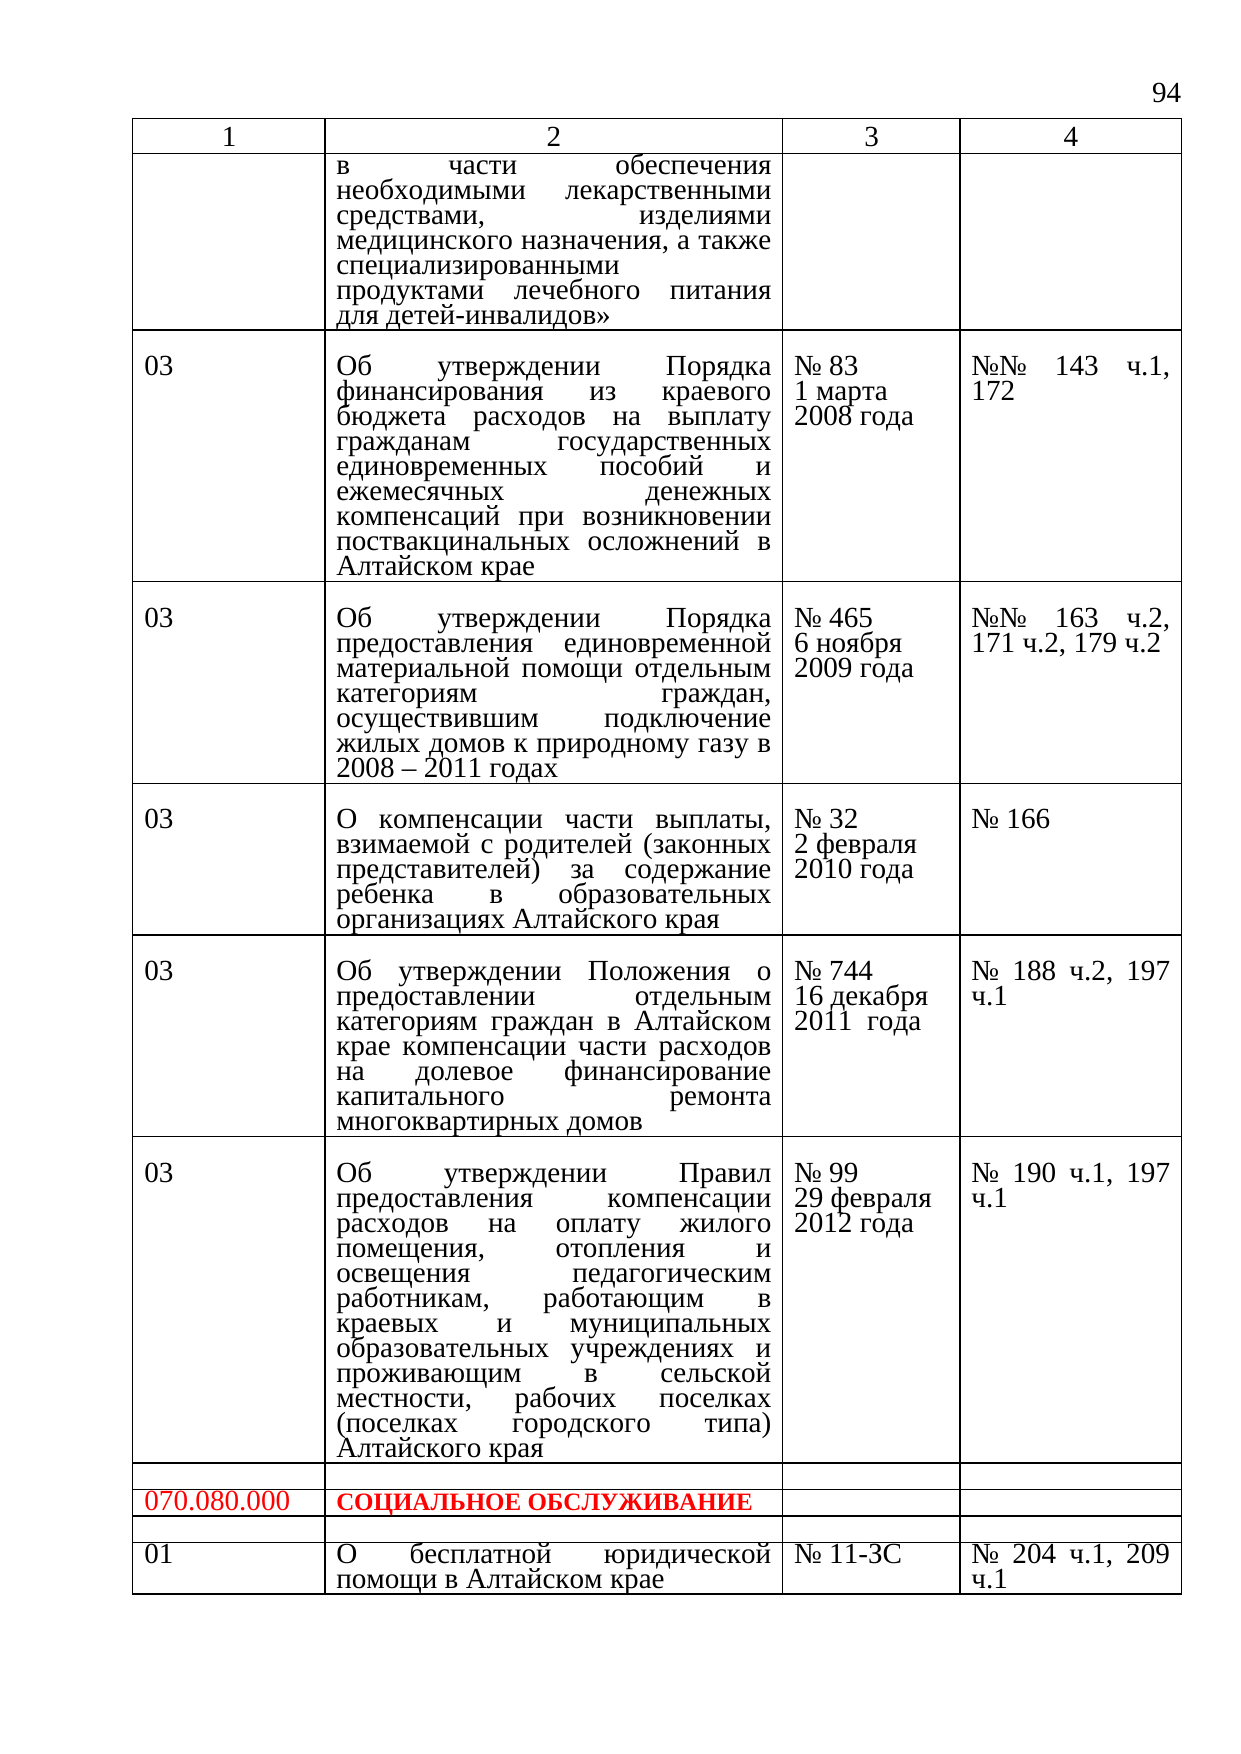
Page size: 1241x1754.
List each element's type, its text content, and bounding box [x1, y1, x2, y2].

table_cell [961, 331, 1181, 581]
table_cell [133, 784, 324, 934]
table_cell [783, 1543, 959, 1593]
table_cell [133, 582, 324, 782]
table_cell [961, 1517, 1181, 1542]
table_header 4 [961, 119, 1181, 153]
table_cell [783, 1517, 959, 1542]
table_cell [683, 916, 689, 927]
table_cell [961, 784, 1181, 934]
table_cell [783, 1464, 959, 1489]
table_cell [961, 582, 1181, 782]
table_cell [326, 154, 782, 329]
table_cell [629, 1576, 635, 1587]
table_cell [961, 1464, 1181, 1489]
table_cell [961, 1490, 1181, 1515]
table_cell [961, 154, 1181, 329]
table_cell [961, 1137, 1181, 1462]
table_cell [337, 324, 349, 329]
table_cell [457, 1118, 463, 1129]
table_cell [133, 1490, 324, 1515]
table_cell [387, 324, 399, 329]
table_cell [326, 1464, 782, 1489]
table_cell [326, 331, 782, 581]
table_header 3 [783, 119, 959, 153]
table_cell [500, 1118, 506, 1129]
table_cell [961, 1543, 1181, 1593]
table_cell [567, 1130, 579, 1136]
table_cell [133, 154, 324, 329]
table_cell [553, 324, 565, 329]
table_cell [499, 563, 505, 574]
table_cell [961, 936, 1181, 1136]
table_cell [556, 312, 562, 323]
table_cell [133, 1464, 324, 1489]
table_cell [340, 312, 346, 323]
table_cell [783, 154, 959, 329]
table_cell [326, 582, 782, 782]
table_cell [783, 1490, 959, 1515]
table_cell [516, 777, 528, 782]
table_header 1 [133, 119, 324, 153]
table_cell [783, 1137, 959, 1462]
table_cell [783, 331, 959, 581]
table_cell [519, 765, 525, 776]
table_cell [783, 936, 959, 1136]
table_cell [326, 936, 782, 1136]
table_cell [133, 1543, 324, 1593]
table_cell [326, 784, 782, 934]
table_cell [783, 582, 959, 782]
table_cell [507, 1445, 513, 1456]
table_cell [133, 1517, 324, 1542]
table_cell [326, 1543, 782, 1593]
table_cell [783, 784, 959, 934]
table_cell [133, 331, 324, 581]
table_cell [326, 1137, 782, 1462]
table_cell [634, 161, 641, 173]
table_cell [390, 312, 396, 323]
table_header 2 [326, 119, 782, 153]
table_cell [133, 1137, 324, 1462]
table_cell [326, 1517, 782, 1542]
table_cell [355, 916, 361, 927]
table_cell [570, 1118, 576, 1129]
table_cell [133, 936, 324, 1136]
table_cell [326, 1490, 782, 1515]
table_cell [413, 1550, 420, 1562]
